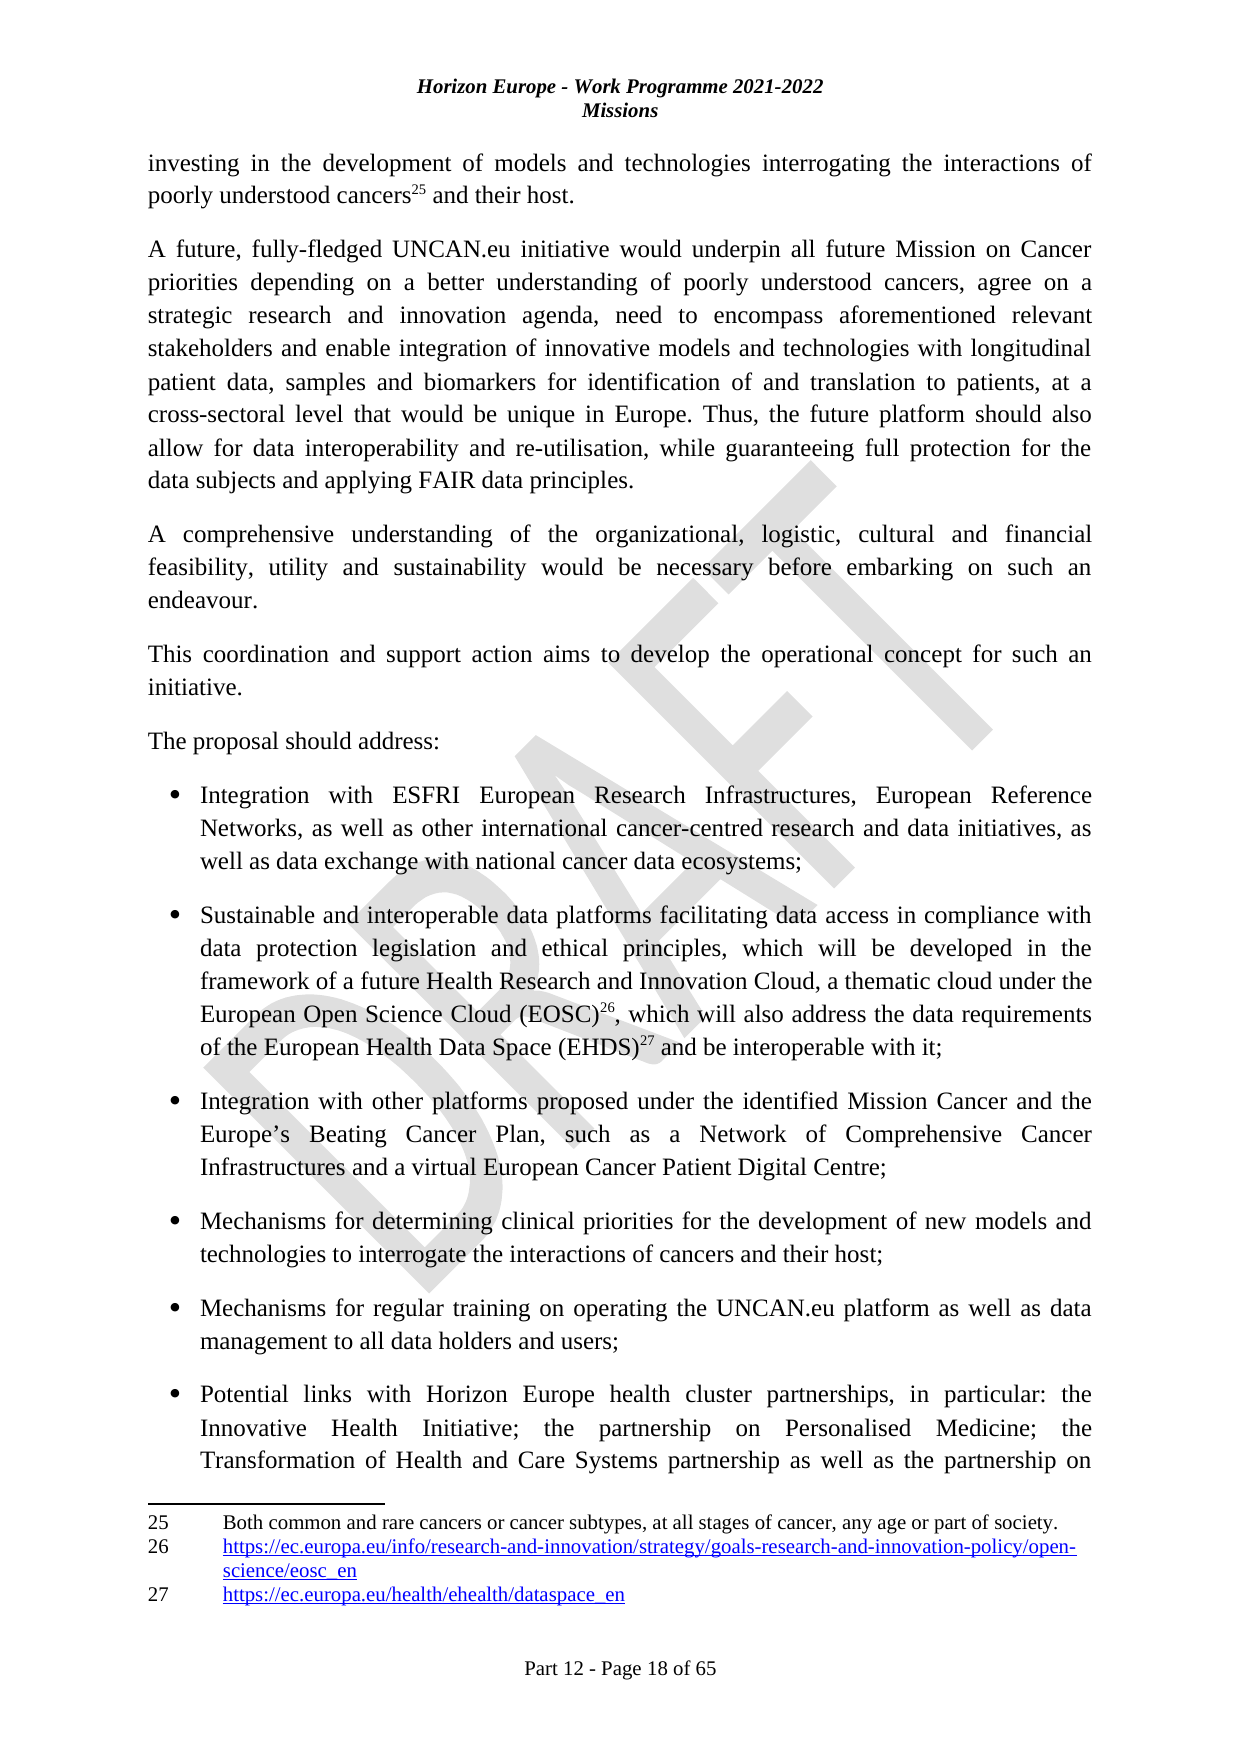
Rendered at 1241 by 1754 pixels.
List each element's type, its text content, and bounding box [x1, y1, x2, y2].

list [181, 1379, 1093, 1474]
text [148, 148, 1093, 209]
list Mechanisms for regular training on operating the UNCAN.eu platform as well as data management to all data holders and users; [181, 1293, 1093, 1354]
list Mechanisms for determining clinical priorities for the development of new models and technologies to interrogate the interactions of cancers and their host; [181, 1206, 1093, 1268]
list Sustainable and interoperable data platforms facilitating data access in compliance with data protection legislation and ethical principles, which will be developed in the framework of a future Health Research and Innovation Cloud, a thematic cloud under the European Open Science Cloud (EOSC), which will also address the data requirements of the European Health Data Space (EHDS) and be interoperable with it; [181, 900, 1093, 1061]
text The proposal should address: [148, 726, 1093, 755]
list Integration with ESFRI European Research Infrastructures, European Reference Networks, as well as other international cancer-centred research and data initiatives, as well as data exchange with national cancer data ecosystems; [181, 780, 1093, 875]
list Integration with other platforms proposed under the identified Mission Cancer and the Europe’s Beating Cancer Plan, such as a Network of Comprehensive Cancer Infrastructures and a virtual European Cancer Patient Digital Centre; [181, 1086, 1093, 1181]
text This coordination and support action aims to develop the operational concept for such an initiative. [148, 639, 1093, 701]
text A future, fully-fledged UNCAN.eu initiative would underpin all future Mission on Cancer priorities depending on a better understanding of poorly understood cancers, agree on a strategic research and innovation agenda, need to encompass aforementioned relevant stakeholders and enable integration of innovative models and technologies with longitudinal patient data, samples and biomarkers for identification of and translation to patients, at a cross-sectoral level that would be unique in Europe. Thus, the future platform should also allow for data interoperability and re-utilisation, while guaranteeing full protection for the data subjects and applying FAIR data principles. [148, 234, 1093, 494]
text A comprehensive understanding of the organizational, logistic, cultural and financial feasibility, utility and sustainability would be necessary before embarking on such an endeavour. [148, 519, 1093, 614]
